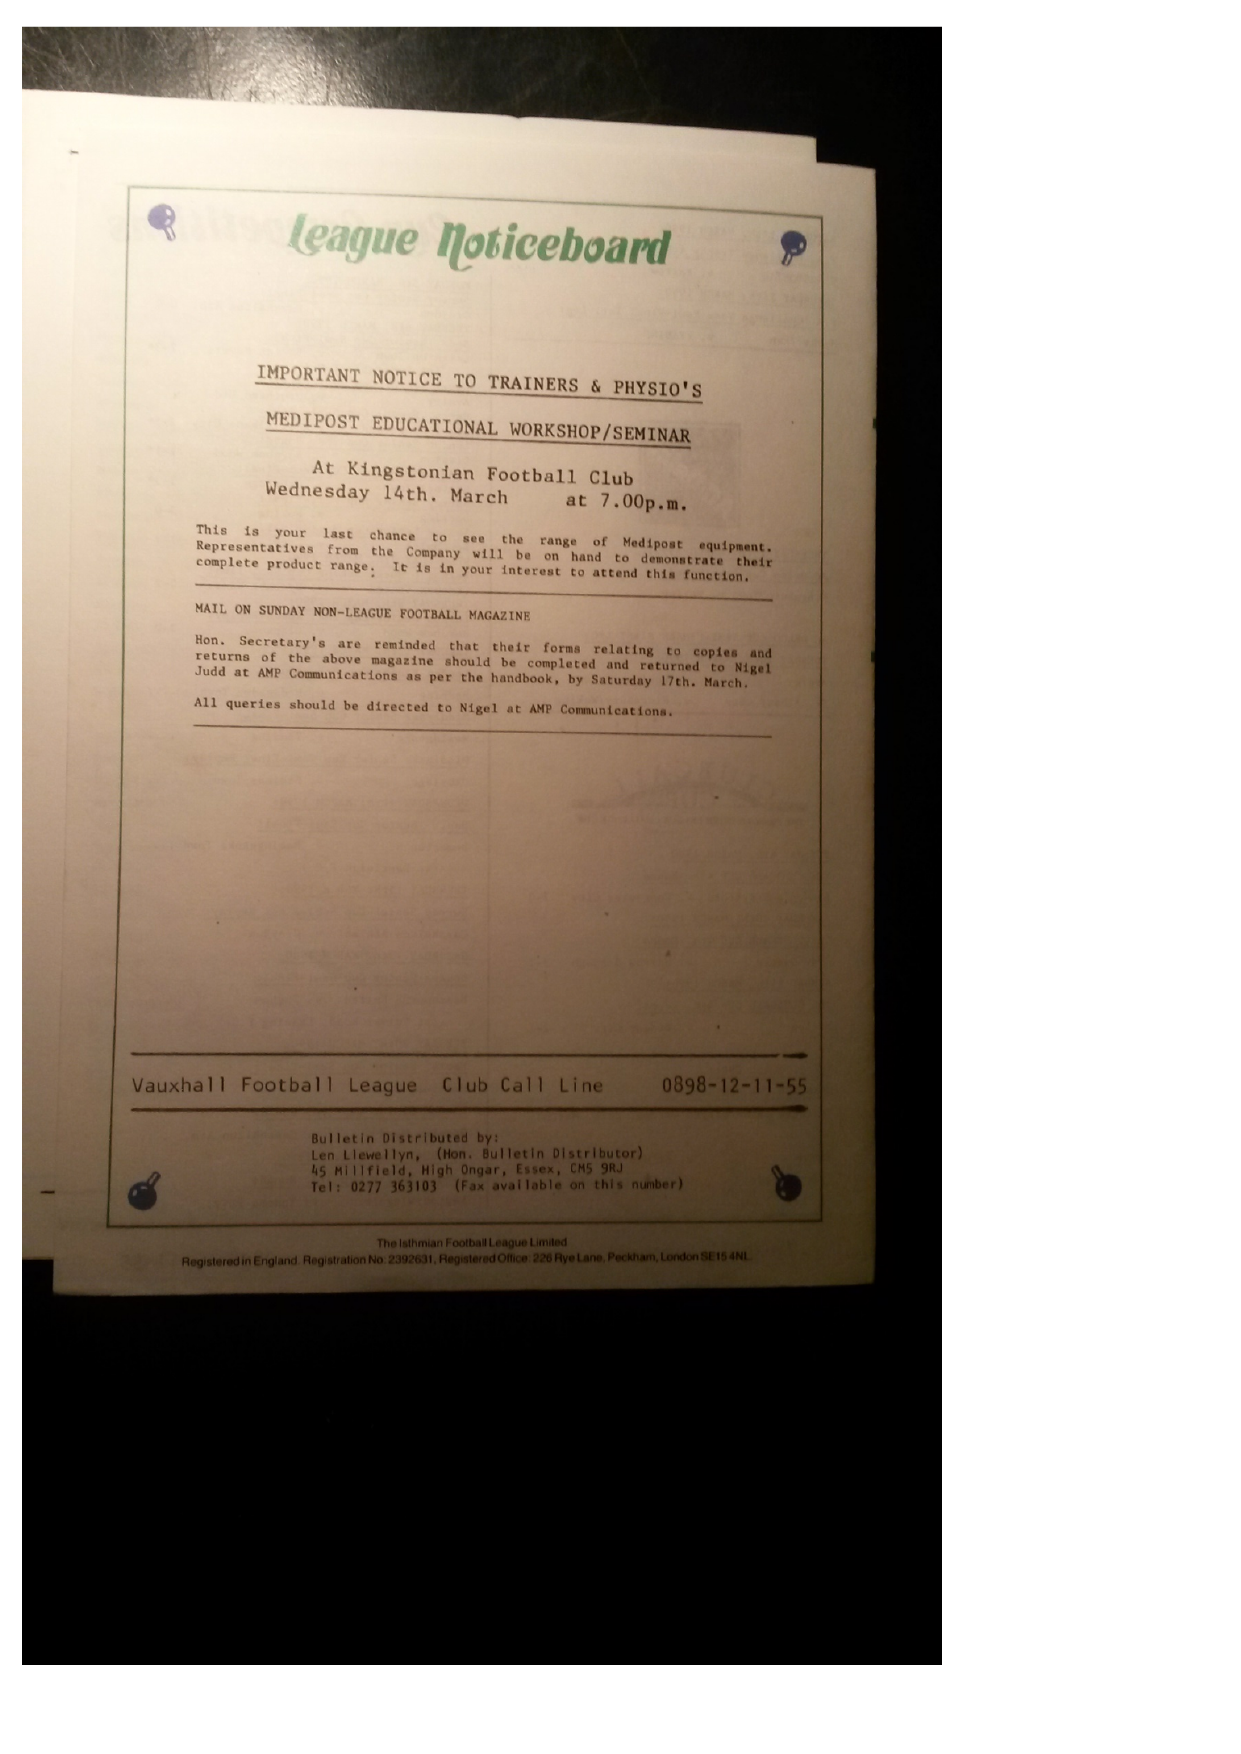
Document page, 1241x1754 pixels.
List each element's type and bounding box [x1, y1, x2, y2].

picture [23, 29, 942, 1665]
